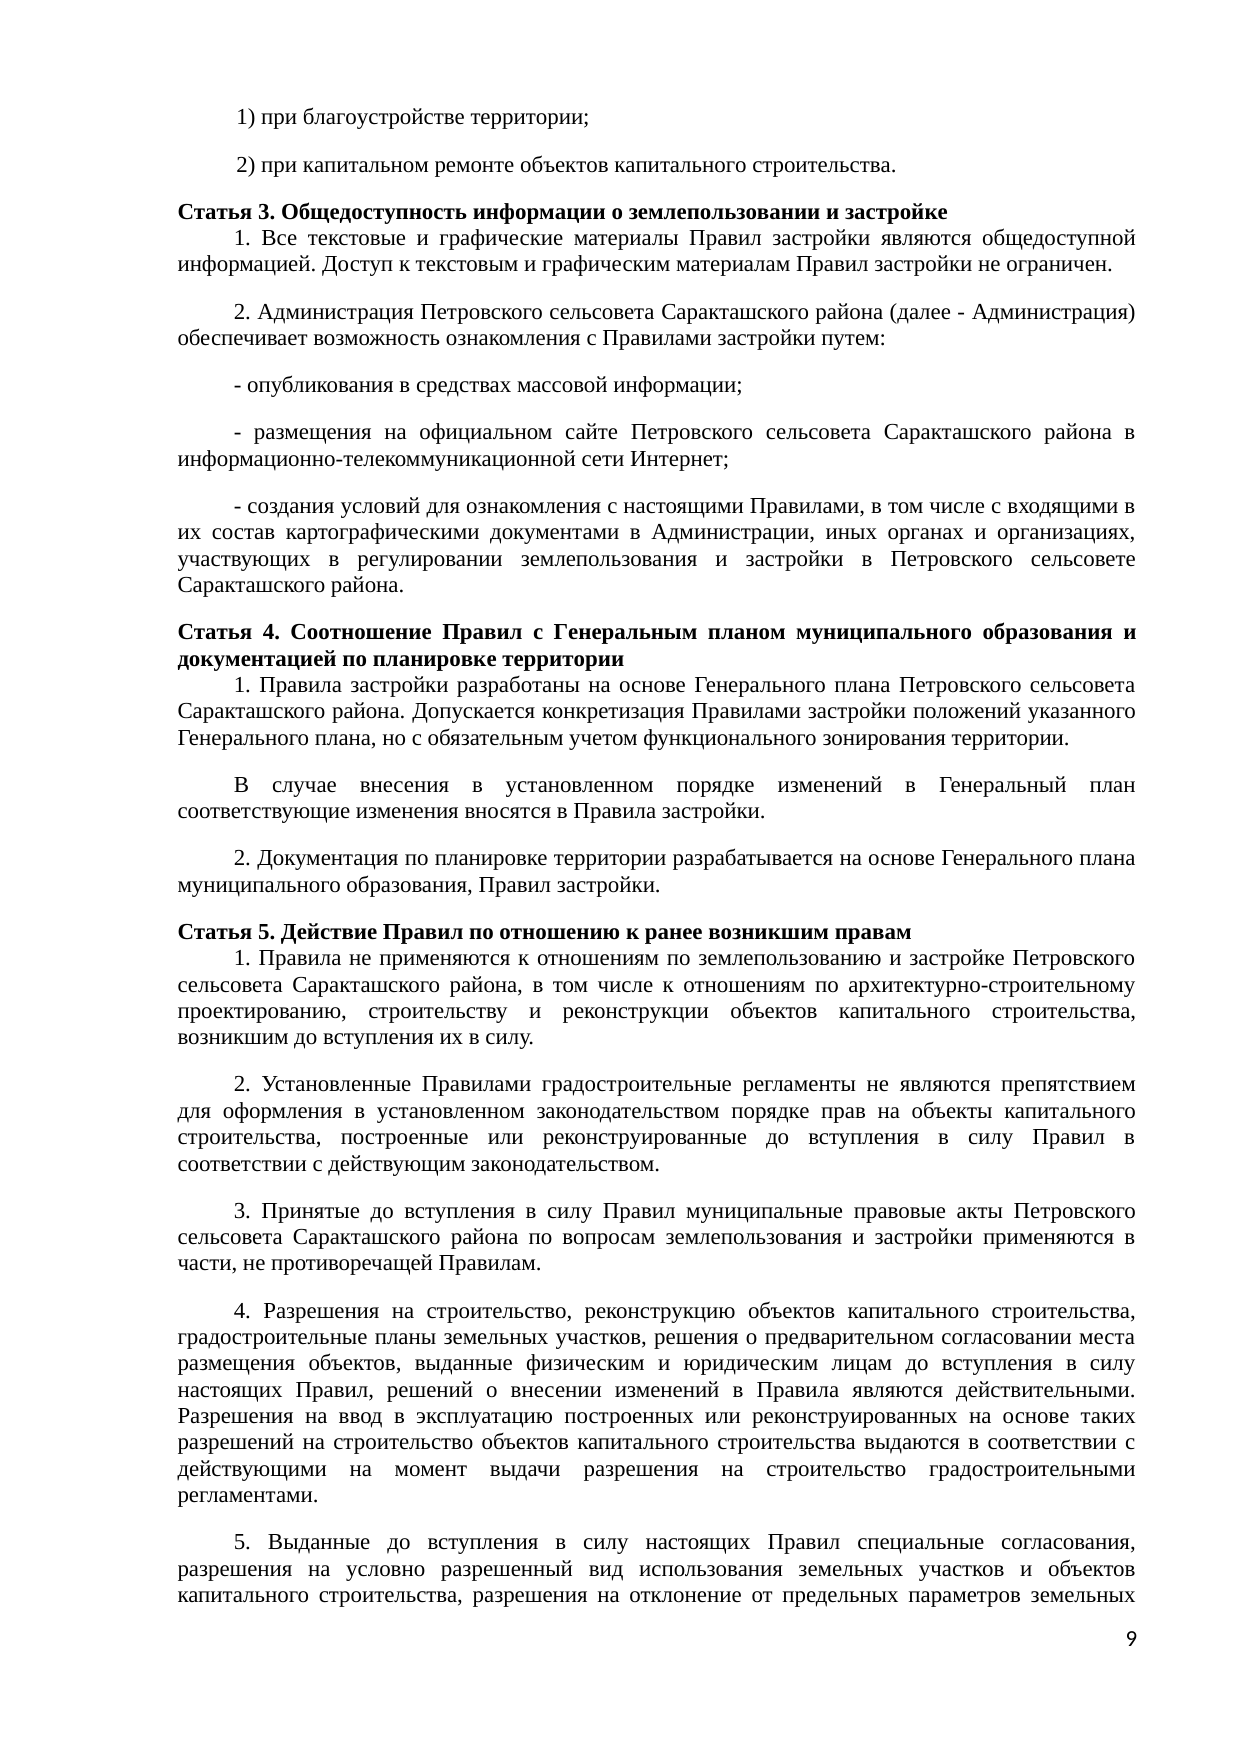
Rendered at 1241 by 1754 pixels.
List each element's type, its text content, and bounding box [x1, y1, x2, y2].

text В случае внесения в установленном порядке изменений в Генеральный план соответствующие изменения вносятся в Правила застройки. [177, 771, 1137, 823]
subtitle Статья 4. Соотношение Правил с Генеральным планом муниципального образования и документацией по планировке территории [177, 618, 1137, 671]
text 2. Документация по планировке территории разрабатывается на основе Генерального плана муниципального образования, Правил застройки. [177, 844, 1137, 897]
text 2. Установленные Правилами градостроительные регламенты не являются препятствием для оформления в установленном законодательством порядке прав на объекты капитального строительства, построенные или реконструированные до вступления в силу Правил в соответствии с действующим законодательством. [177, 1071, 1137, 1176]
text 1. Правила не применяются к отношениям по землепользованию и застройке Петровского сельсовета Саракташского района, в том числе к отношениям по архитектурно-строительному проектированию, строительству и реконструкции объектов капитального строительства, возникшим до вступления их в силу. [177, 944, 1137, 1050]
text 2. Администрация Петровского сельсовета Саракташского района (далее - Администрация) обеспечивает возможность ознакомления с Правилами застройки путем: [177, 298, 1137, 350]
subtitle Статья 3. Общедоступность информации о землепользовании и застройке [177, 198, 1137, 224]
text 3. Принятые до вступления в силу Правил муниципальные правовые акты Петровского сельсовета Саракташского района по вопросам землепользования и застройки применяются в части, не противоречащей Правилам. [177, 1197, 1137, 1276]
text - создания условий для ознакомления с настоящими Правилами, в том числе с входящими в их состав картографическими документами в Администрации, иных органах и организациях, участвующих в регулировании землепользования и застройки в Петровского сельсовете Саракташского района. [177, 492, 1137, 597]
subtitle Статья 5. Действие Правил по отношению к ранее возникшим правам [177, 918, 1137, 944]
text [177, 1528, 1137, 1607]
text 4. Разрешения на строительство, реконструкцию объектов капитального строительства, градостроительные планы земельных участков, решения о предварительном согласовании места размещения объектов, выданные физическим и юридическим лицам до вступления в силу настоящих Правил, решений о внесении изменений в Правила являются действительными. Разрешения на ввод в эксплуатацию построенных или реконструированных на основе таких разрешений на строительство объектов капитального строительства выдаются в соответствии с действующими на момент выдачи разрешения на строительство градостроительными регламентами. [177, 1297, 1137, 1507]
text 1) при благоустройстве территории; [177, 103, 1137, 130]
text - опубликования в средствах массовой информации; [177, 371, 1137, 398]
text 1. Все текстовые и графические материалы Правил застройки являются общедоступной информацией. Доступ к текстовым и графическим материалам Правил застройки не ограничен. [177, 224, 1137, 277]
text - размещения на официальном сайте Петровского сельсовета Саракташского района в информационно-телекоммуникационной сети Интернет; [177, 418, 1137, 471]
text 1. Правила застройки разработаны на основе Генерального плана Петровского сельсовета Саракташского района. Допускается конкретизация Правилами застройки положений указанного Генерального плана, но с обязательным учетом функционального зонирования территории. [177, 671, 1137, 750]
text 2) при капитальном ремонте объектов капитального строительства. [177, 151, 1137, 177]
